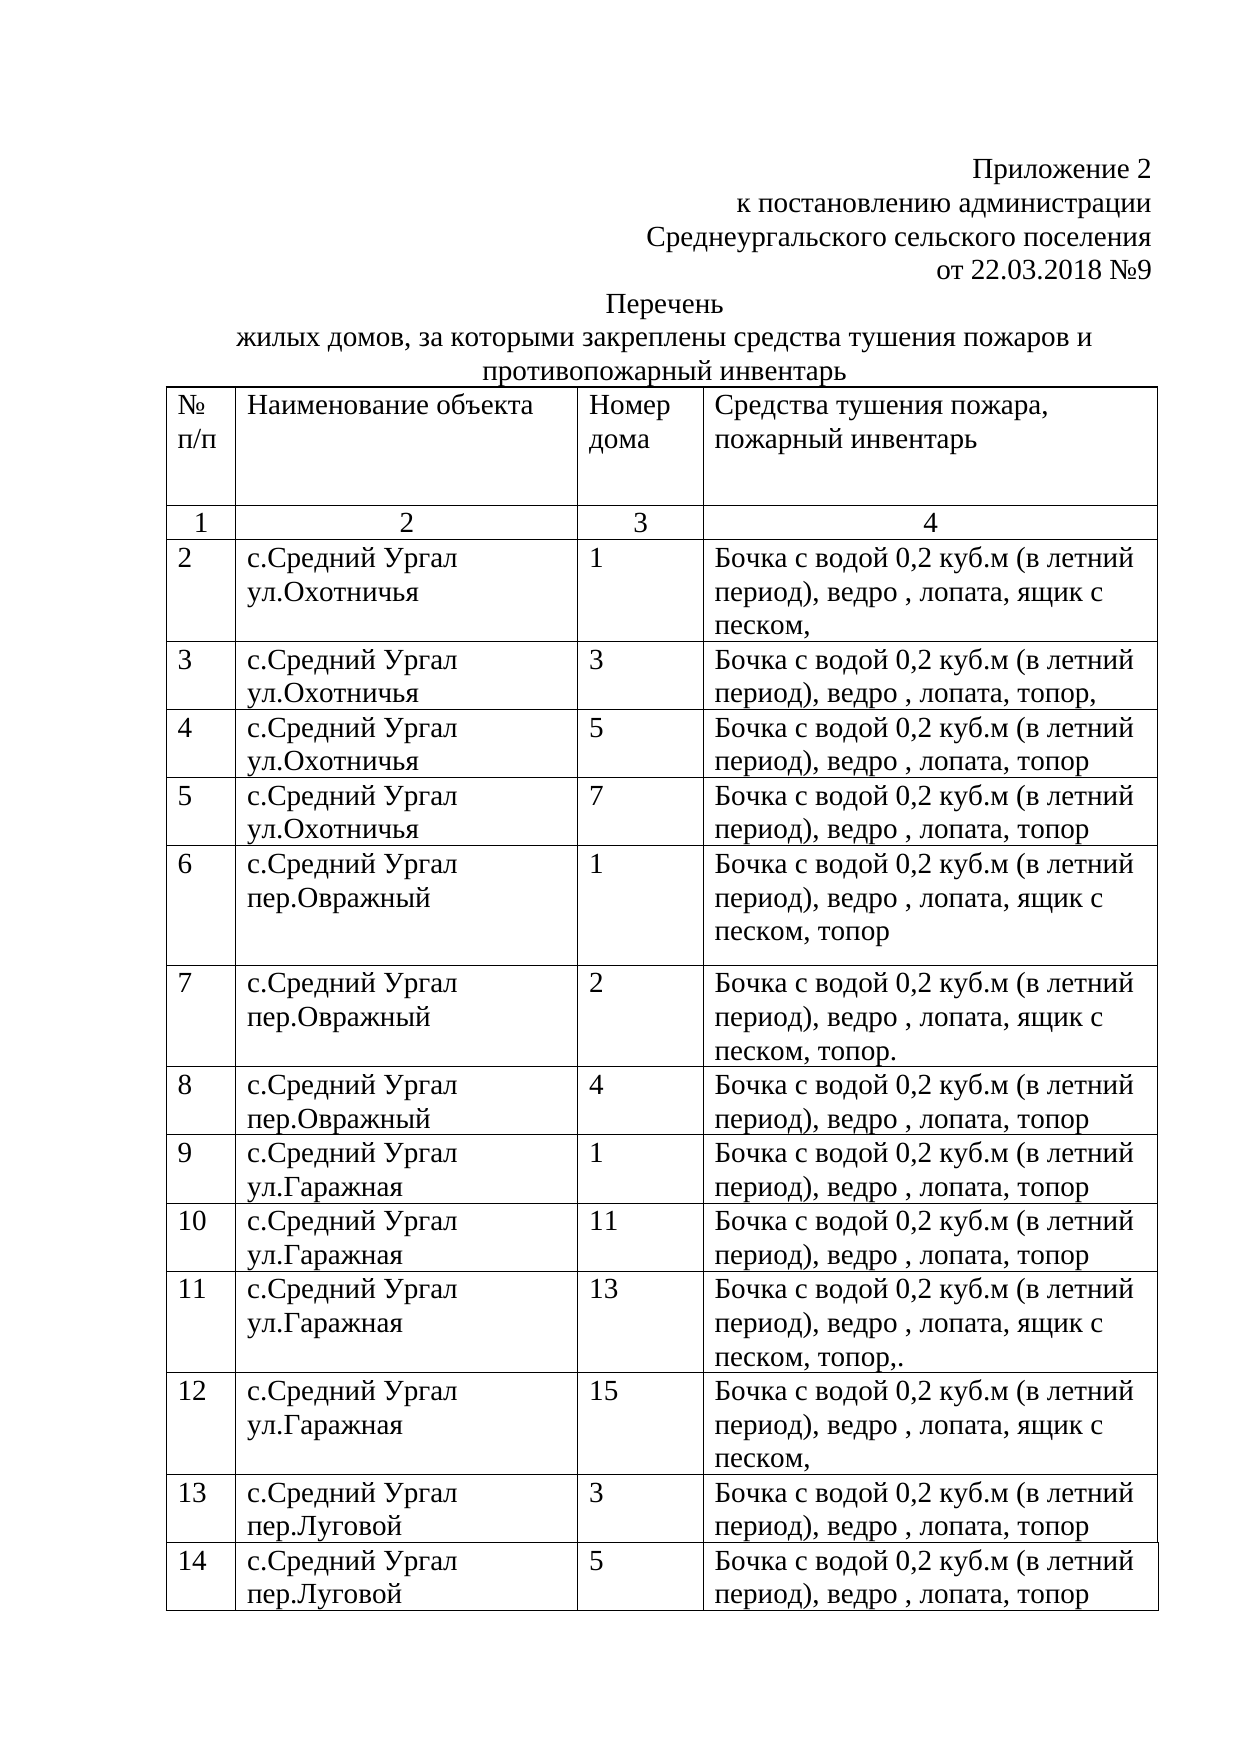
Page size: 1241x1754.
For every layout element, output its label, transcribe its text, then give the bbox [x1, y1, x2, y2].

table_cell 4 [167, 710, 235, 777]
table_cell Бочка с водой 0,2 куб.м (в летний период), ведро , лопата, ящик с песком, топор [704, 846, 1157, 964]
table_cell Бочка с водой 0,2 куб.м (в летний период), ведро , лопата, топор, [704, 642, 1157, 709]
table_cell 15 [578, 1373, 703, 1474]
table_cell 2 [236, 506, 577, 539]
table_cell Бочка с водой 0,2 куб.м (в летний период), ведро , лопата, топор [704, 1135, 1157, 1202]
table_cell 5 [578, 1543, 703, 1610]
table_header Номер дома [578, 388, 703, 504]
table_cell с.Средний Ургал пер.Овражный [236, 846, 577, 964]
text Приложение 2 [177, 152, 1152, 185]
table_cell 3 [578, 506, 703, 539]
table_cell 1 [578, 846, 703, 964]
table_cell 11 [167, 1272, 235, 1372]
table_cell Бочка с водой 0,2 куб.м (в летний период), ведро , лопата, ящик с песком, [704, 540, 1157, 641]
table_cell 11 [578, 1204, 703, 1271]
table_cell 7 [578, 778, 703, 845]
table_cell 1 [578, 1135, 703, 1202]
table_cell с.Средний Ургал ул.Гаражная [236, 1373, 577, 1474]
table_cell Бочка с водой 0,2 куб.м (в летний период), ведро , лопата, топор [704, 778, 1157, 845]
table_cell с.Средний Ургал ул.Гаражная [236, 1204, 577, 1271]
table_cell 3 [167, 642, 235, 709]
text к постановлению администрации [177, 185, 1152, 219]
table_cell с.Средний Ургал ул.Охотничья [236, 642, 577, 709]
text Перечень [177, 286, 1152, 319]
table_cell Бочка с водой 0,2 куб.м (в летний период), ведро , лопата, топор [704, 710, 1157, 777]
table_cell 7 [167, 966, 235, 1066]
table_header Наименование объекта [236, 388, 577, 504]
table_cell 14 [167, 1543, 235, 1610]
table_cell с.Средний Ургал пер.Овражный [236, 1067, 577, 1134]
table_cell 5 [578, 710, 703, 777]
text от 22.03.2018 №9 [177, 252, 1152, 286]
table_cell с.Средний Ургал пер.Луговой [236, 1475, 577, 1542]
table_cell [236, 1543, 577, 1610]
table_cell с.Средний Ургал ул.Гаражная [236, 1272, 577, 1372]
table_cell 5 [167, 778, 235, 845]
table_cell 8 [167, 1067, 235, 1134]
table_cell 1 [578, 540, 703, 641]
table_cell Бочка с водой 0,2 куб.м (в летний период), ведро , лопата, топор [704, 1067, 1157, 1134]
table_cell 13 [167, 1475, 235, 1542]
table_cell 2 [578, 966, 703, 1066]
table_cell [704, 1475, 1157, 1542]
table_cell 13 [578, 1272, 703, 1372]
table_cell 4 [578, 1067, 703, 1134]
table_cell 2 [167, 540, 235, 641]
table_cell с.Средний Ургал ул.Гаражная [236, 1135, 577, 1202]
table_cell 9 [167, 1135, 235, 1202]
table_header Средства тушения пожара, пожарный инвентарь [704, 388, 1157, 504]
table_cell 10 [167, 1204, 235, 1271]
table_header № п/п [167, 388, 235, 504]
table_cell 3 [578, 642, 703, 709]
table_cell Бочка с водой 0,2 куб.м (в летний период), ведро , лопата, ящик с песком, топор,. [704, 1272, 1157, 1372]
table_cell с.Средний Ургал пер.Овражный [236, 966, 577, 1066]
table_cell с.Средний Ургал ул.Охотничья [236, 710, 577, 777]
table_cell Бочка с водой 0,2 куб.м (в летний период), ведро , лопата, ящик с песком, топор. [704, 966, 1157, 1066]
table_cell с.Средний Ургал ул.Охотничья [236, 540, 577, 641]
table_cell 6 [167, 846, 235, 964]
table_cell 3 [578, 1475, 703, 1542]
table_cell Бочка с водой 0,2 куб.м (в летний период), ведро , лопата, ящик с песком, [704, 1373, 1157, 1474]
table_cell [704, 1543, 1158, 1610]
text жилых домов, за которыми закреплены средства тушения пожаров и противопожарный инвентарь [177, 319, 1152, 386]
table_cell с.Средний Ургал ул.Охотничья [236, 778, 577, 845]
text Среднеургальского сельского поселения [177, 219, 1152, 252]
table_cell 1 [167, 506, 235, 539]
table_cell Бочка с водой 0,2 куб.м (в летний период), ведро , лопата, топор [704, 1204, 1157, 1271]
table_cell 12 [167, 1373, 235, 1474]
table_cell 4 [704, 506, 1157, 539]
